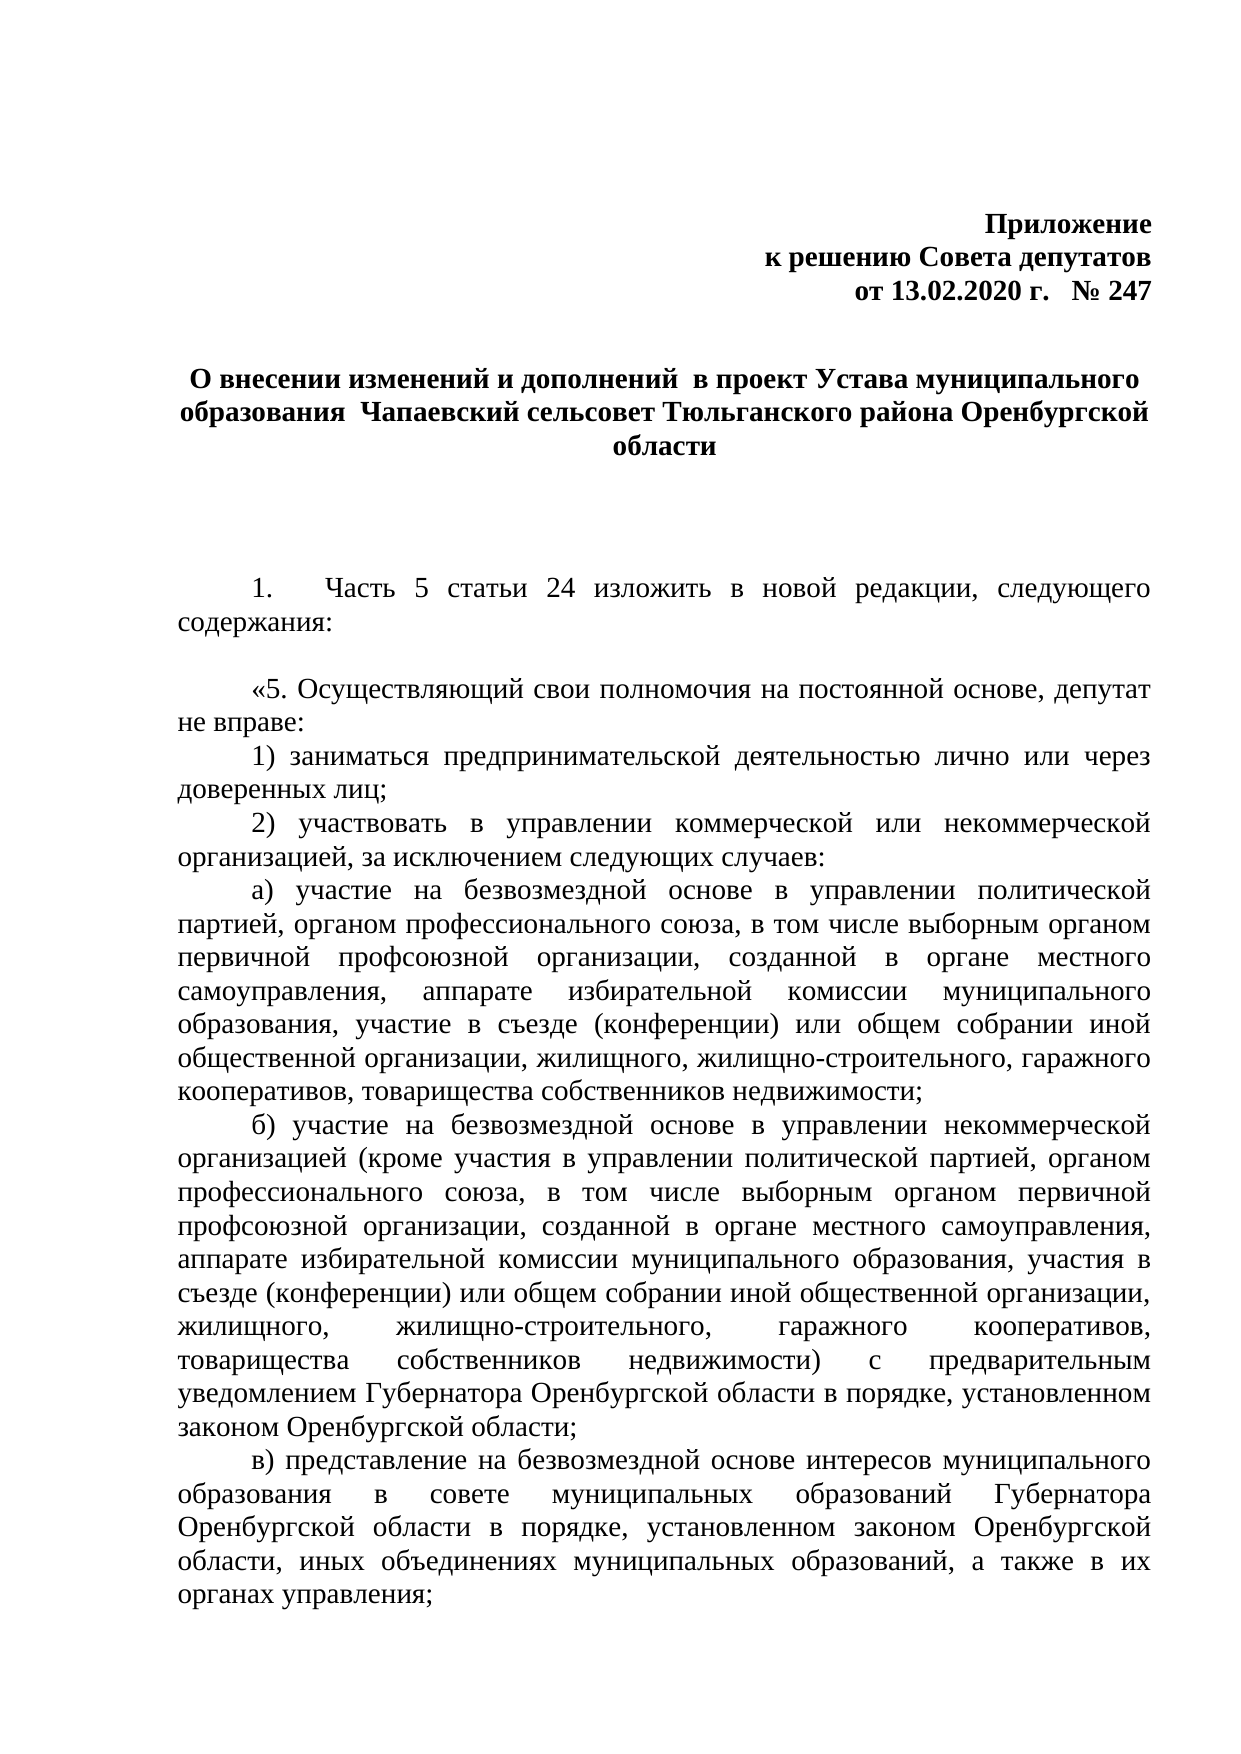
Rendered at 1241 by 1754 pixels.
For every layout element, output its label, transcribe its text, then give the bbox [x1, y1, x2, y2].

text от 13.02.2020 г. № 247 [177, 273, 1152, 307]
text Приложение [693, 206, 1152, 239]
list Часть 5 статьи 24 изложить в новой редакции, следующего содержания: [177, 570, 1152, 637]
text к решению Совета депутатов [177, 239, 1152, 273]
text 1) заниматься предпринимательской деятельностью лично или через доверенных лиц; [177, 738, 1152, 805]
text в) представление на безвозмездной основе интересов муниципального образования в совете муниципальных образований Губернатора Оренбургской области в порядке, установленном законом Оренбургской области, иных объединениях муниципальных образований, а также в их органах управления; [177, 1442, 1152, 1610]
text О внесении изменений и дополнений в проект Устава муниципального образования Чапаевский сельсовет Тюльганского района Оренбургской области [177, 361, 1152, 462]
text а) участие на безвозмездной основе в управлении политической партией, органом профессионального союза, в том числе выборным органом первичной профсоюзной организации, созданной в органе местного самоуправления, аппарате избирательной комиссии муниципального образования, участие в съезде (конференции) или общем собрании иной общественной организации, жилищного, жилищно-строительного, гаражного кооперативов, товарищества собственников недвижимости; [177, 872, 1152, 1107]
text 2) участвовать в управлении коммерческой или некоммерческой организацией, за исключением следующих случаев: [177, 805, 1152, 872]
text «5. Осуществляющий свои полномочия на постоянной основе, депутат не вправе: [177, 671, 1152, 738]
text б) участие на безвозмездной основе в управлении некоммерческой организацией (кроме участия в управлении политической партией, органом профессионального союза, в том числе выборным органом первичной профсоюзной организации, созданной в органе местного самоуправления, аппарате избирательной комиссии муниципального образования, участия в съезде (конференции) или общем собрании иной общественной организации, жилищного, жилищно-строительного, гаражного кооперативов, товарищества собственников недвижимости) с предварительным уведомлением Губернатора Оренбургской области в порядке, установленном законом Оренбургской области; [177, 1107, 1152, 1442]
